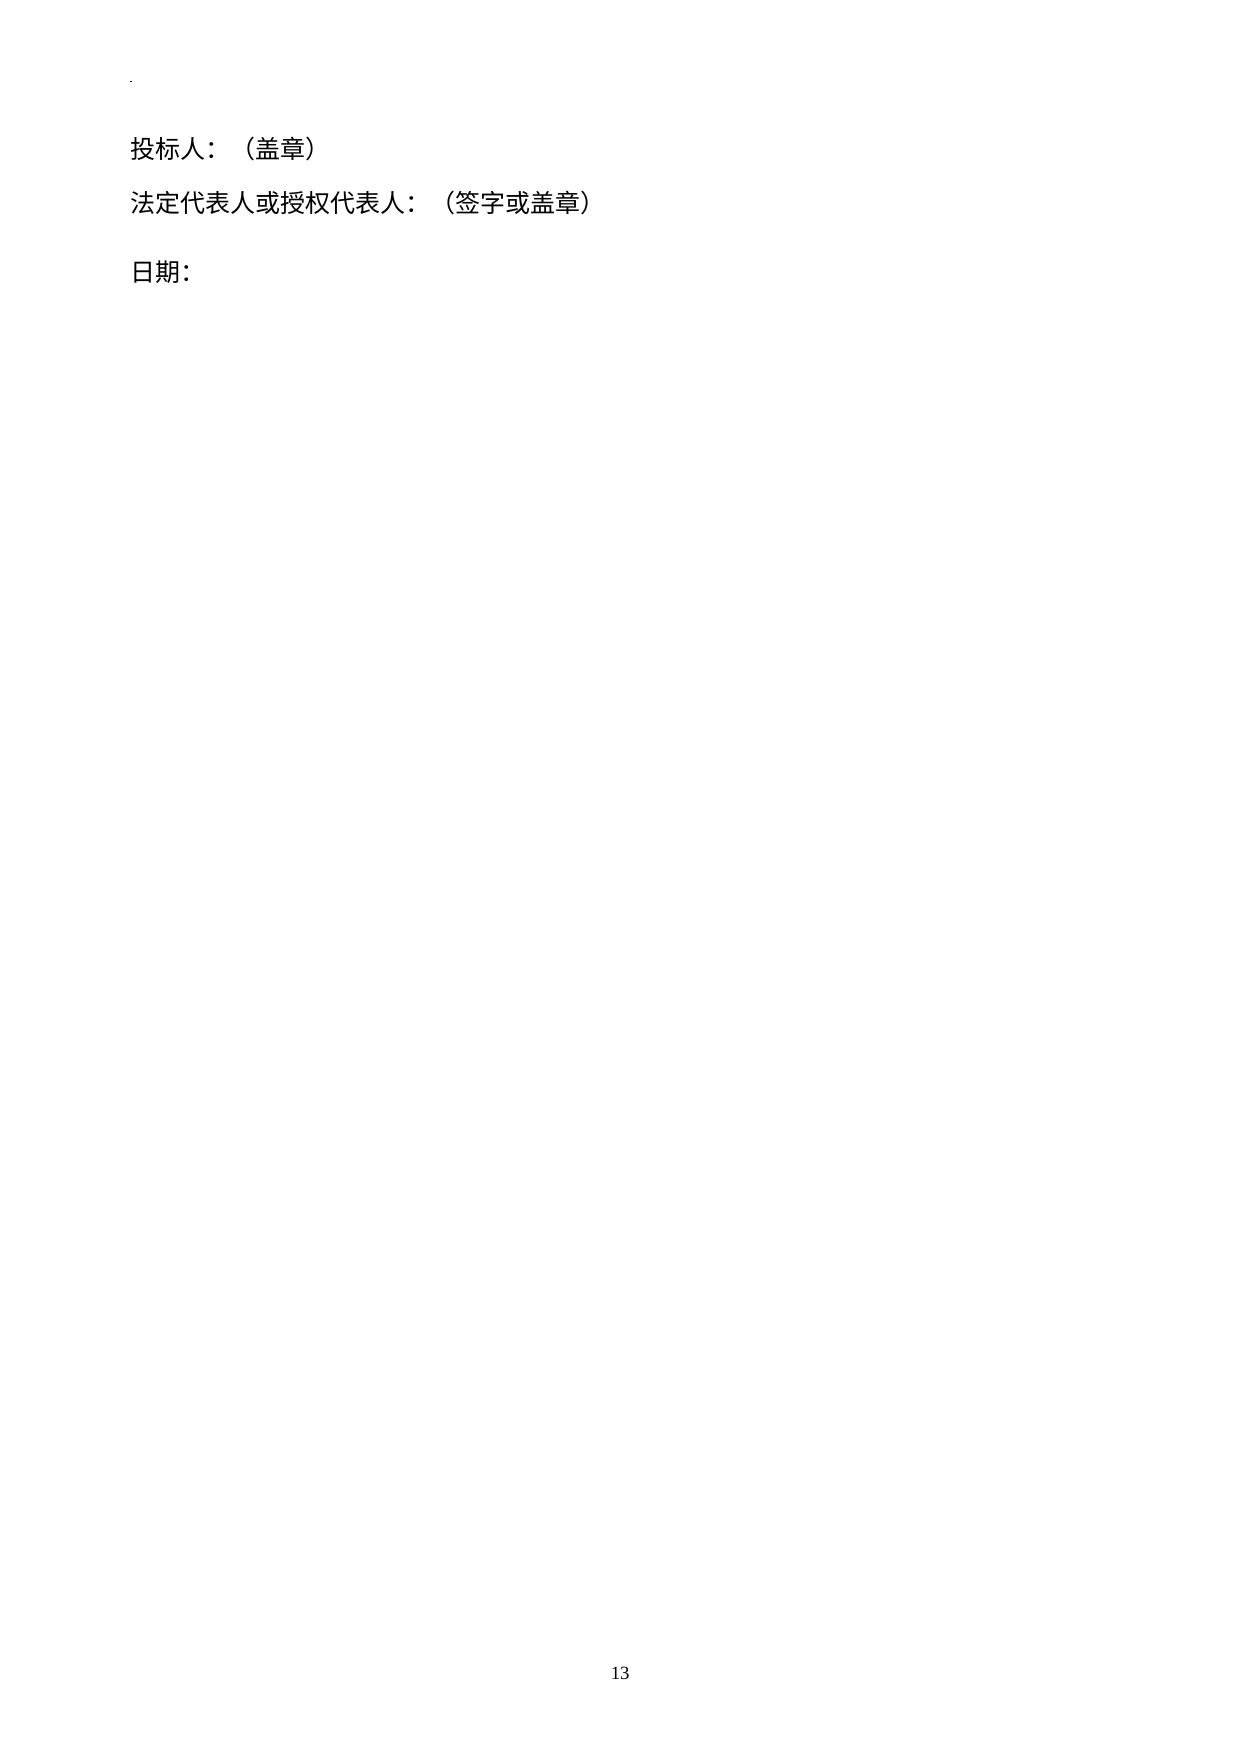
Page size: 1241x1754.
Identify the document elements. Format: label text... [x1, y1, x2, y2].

text 日期： [130, 238, 1110, 303]
text 法定代表人或授权代表人：（签字或盖章） [130, 184, 1110, 220]
text 投标人：（盖章） [130, 129, 1110, 166]
